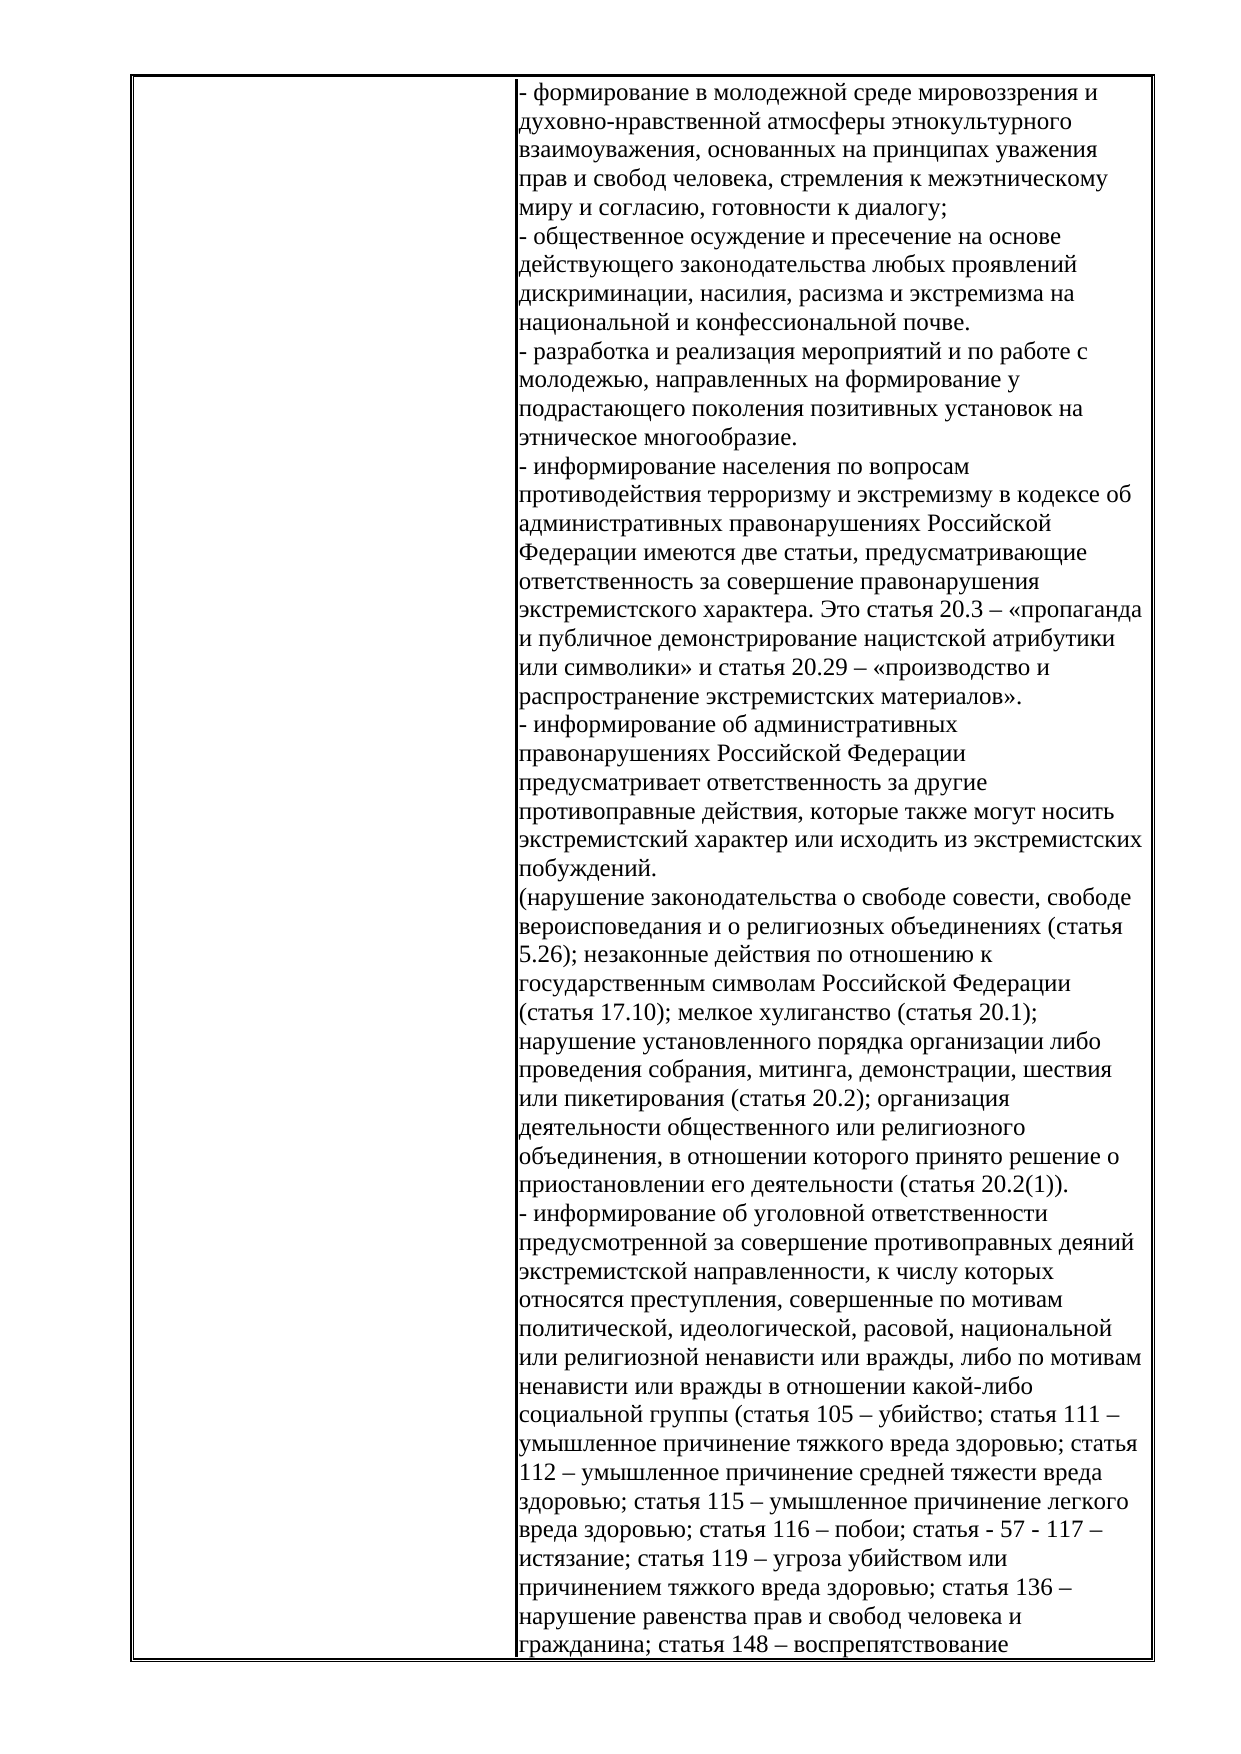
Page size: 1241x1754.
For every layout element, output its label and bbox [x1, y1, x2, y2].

table_cell [134, 77, 516, 1658]
table_cell [516, 77, 1151, 1658]
